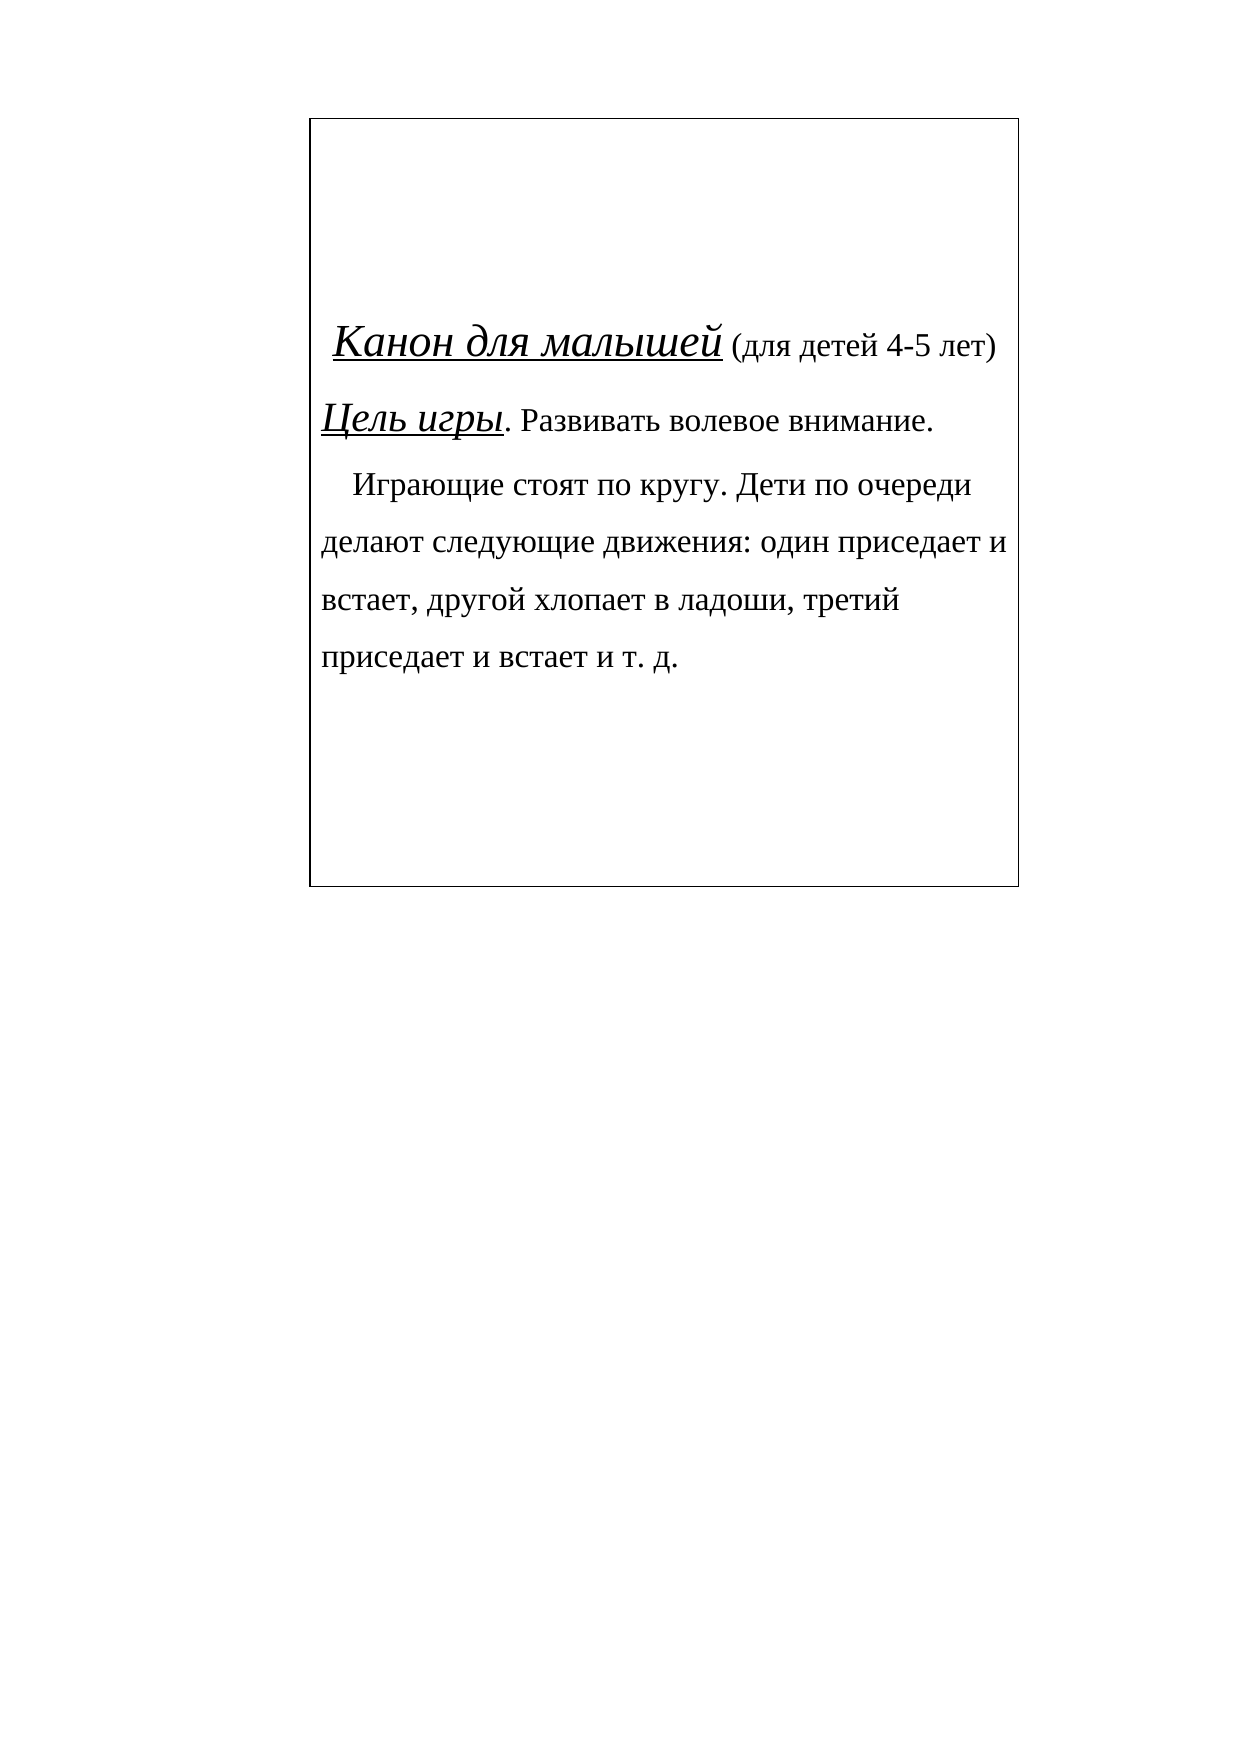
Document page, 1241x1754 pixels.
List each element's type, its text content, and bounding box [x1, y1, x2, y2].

table_cell Канон для малышей (для детей 4-5 лет) Цель игры. Развивать волевое внимание. Играющие стоят по кругу. Дети по очереди делают следующие движения: один приседает и встает, другой хлопает в ладоши, третий приседает и встает и т. д. [311, 119, 1018, 886]
